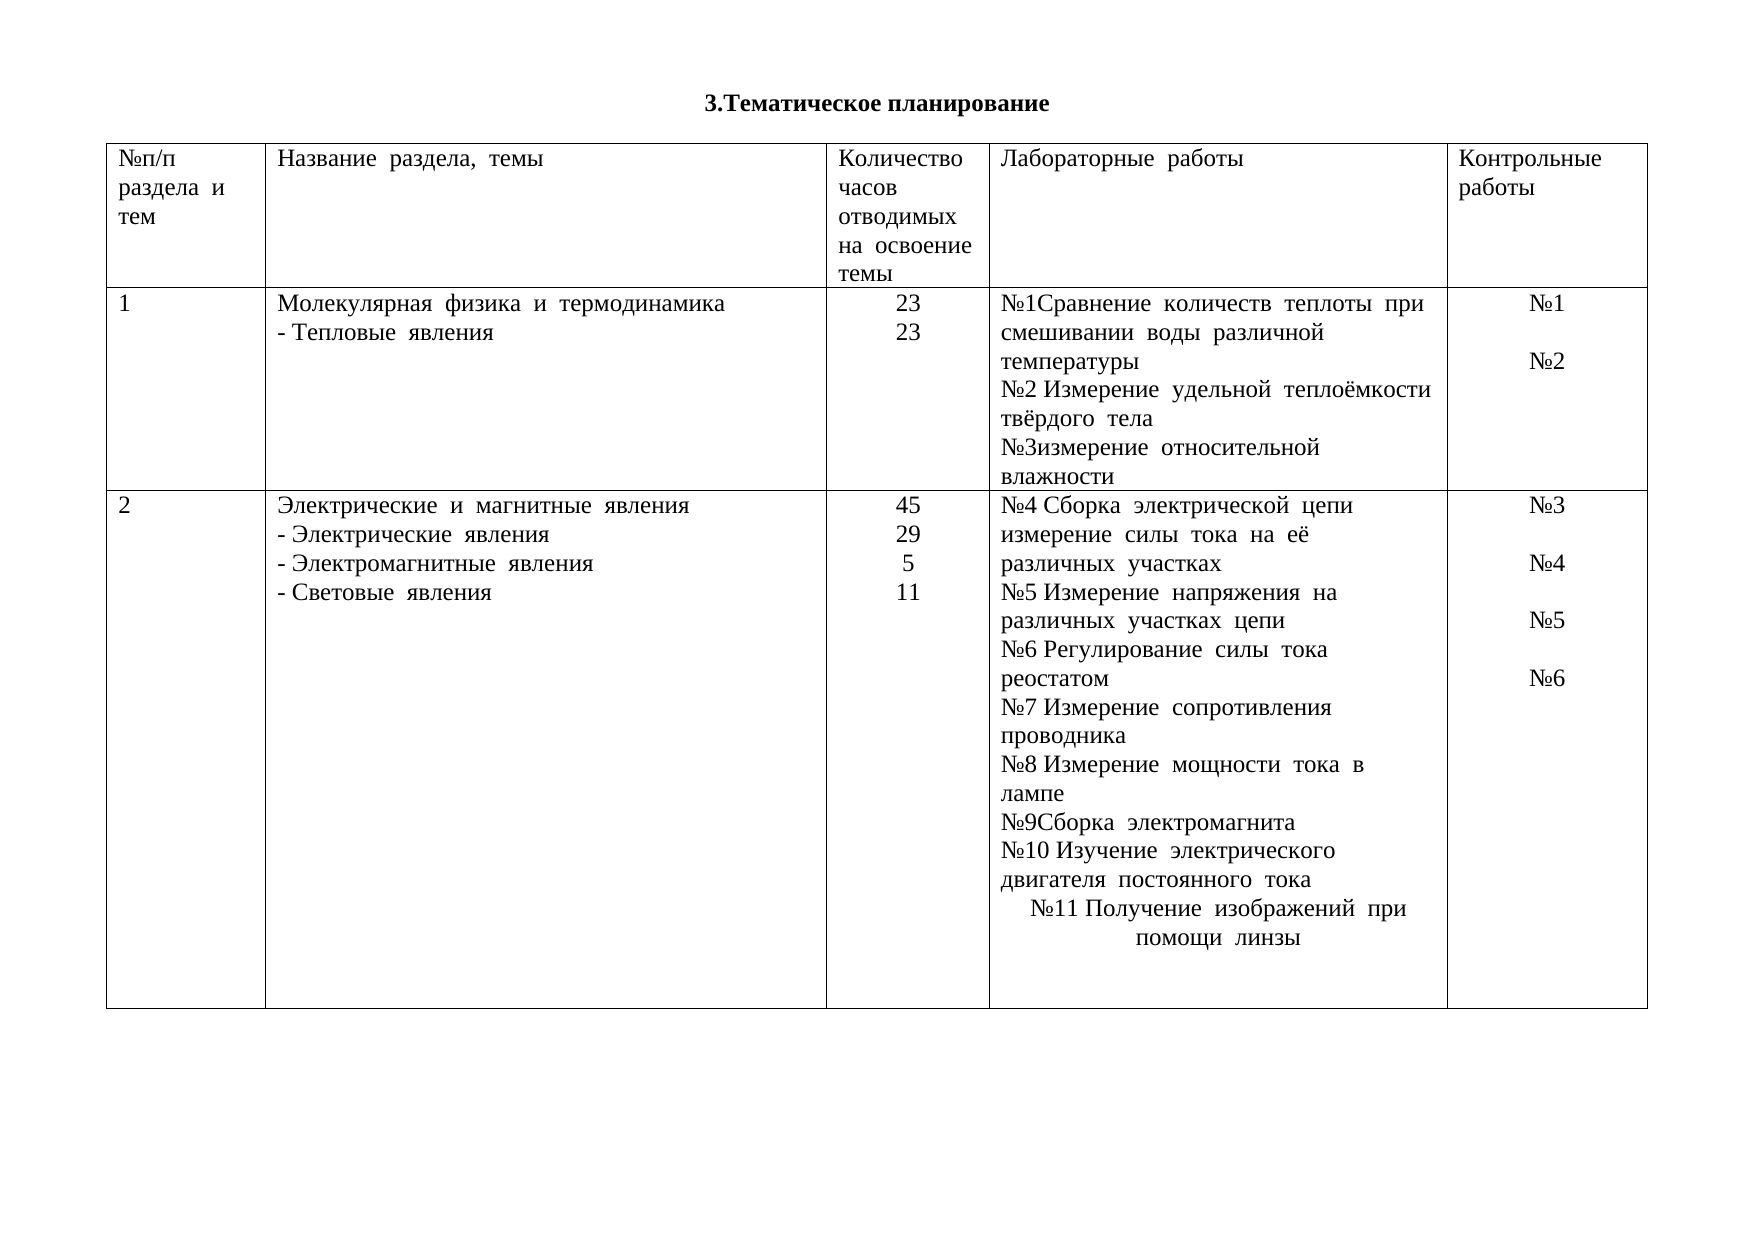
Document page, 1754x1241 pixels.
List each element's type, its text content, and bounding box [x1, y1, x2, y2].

table_header №п/п раздела и тем [107, 144, 265, 287]
table_cell 23 23 [827, 288, 989, 489]
table_header Лабораторные работы [990, 144, 1447, 287]
table_cell №1 №2 [1448, 288, 1647, 489]
table_cell №4 Сборка электрической цепи измерение силы тока на её различных участках №5 Измерение напряжения на различных участках цепи №6 Регулирование силы тока реостатом №7 Измерение сопротивления проводника №8 Измерение мощности тока в лампе №9Сборка электромагнита №10 Изучение электрического двигателя постоянного тока №11 Получение изображений при помощи линзы [990, 491, 1447, 1008]
table_header Контрольные работы [1448, 144, 1647, 287]
table_cell 2 [107, 491, 265, 1008]
table_cell 45 29 5 11 [827, 491, 989, 1008]
table_cell 1 [107, 288, 265, 489]
table_cell Электрические и магнитные явления - Электрические явления - Электромагнитные явления - Световые явления [266, 491, 826, 1008]
text 3.Тематическое планирование [118, 88, 1636, 117]
table_cell №1Сравнение количеств теплоты при смешивании воды различной температуры №2 Измерение удельной теплоёмкости твёрдого тела №3измерение относительной влажности [990, 288, 1447, 489]
table_header Название раздела, темы [266, 144, 826, 287]
table_cell Молекулярная физика и термодинамика - Тепловые явления [266, 288, 826, 489]
table_cell №3 №4 №5 №6 [1448, 491, 1647, 1008]
table_header Количество часов отводимых на освоение темы [827, 144, 989, 287]
